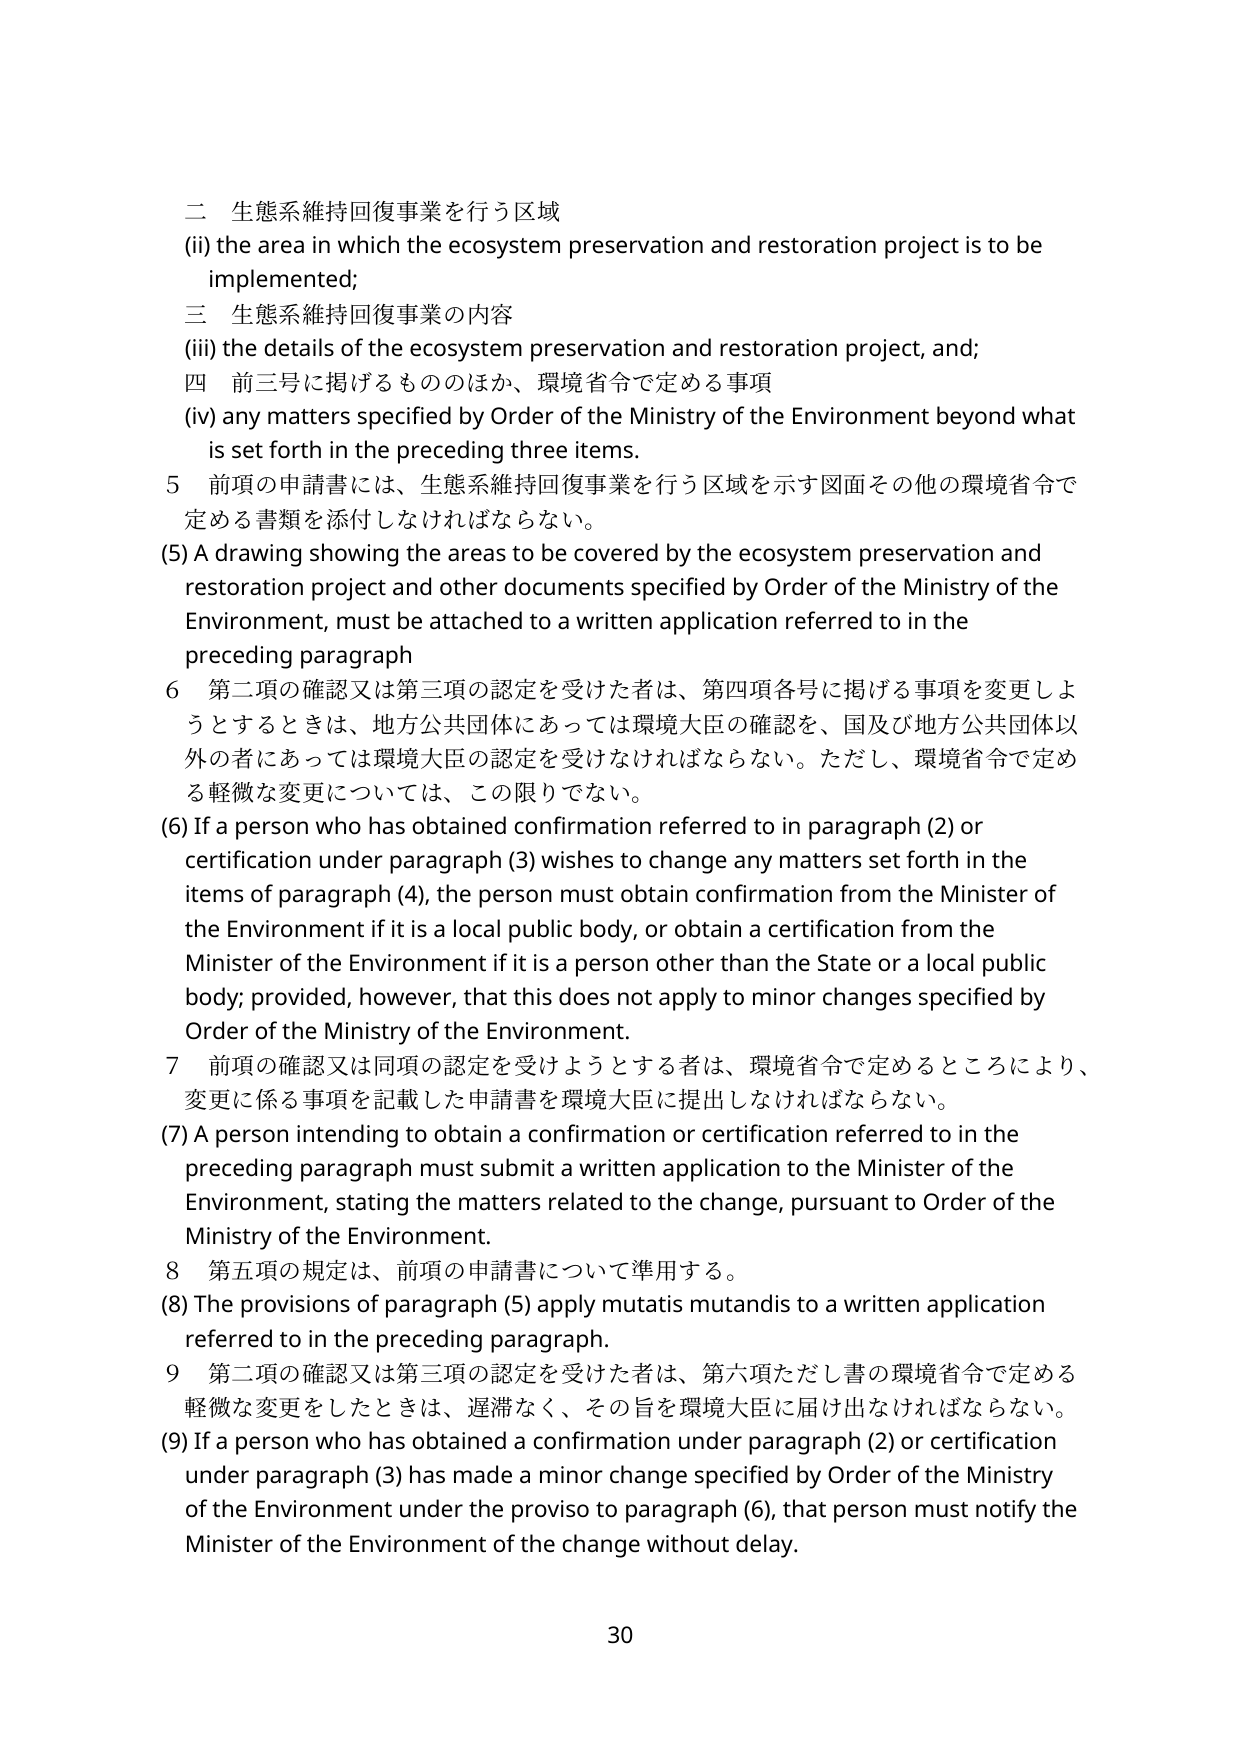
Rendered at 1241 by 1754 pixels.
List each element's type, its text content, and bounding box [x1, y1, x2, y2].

text 二 生態系維持回復事業を行う区域 [184, 194, 1079, 228]
text (8) The provisions of paragraph (5) apply mutatis mutandis to a written application referred to in the preceding paragraph. [161, 1287, 1079, 1355]
text (5) A drawing showing the areas to be covered by the ecosystem preservation and restoration project and other documents specified by Order of the Ministry of the Environment, must be attached to a written application referred to in the preceding paragraph [161, 535, 1079, 672]
text 四 前三号に掲げるもののほか、環境省令で定める事項 [184, 364, 1079, 399]
text ９ 第二項の確認又は第三項の認定を受けた者は、第六項ただし書の環境省令で定める軽微な変更をしたときは、遅滞なく、その旨を環境大臣に届け出なければならない。 [161, 1355, 1079, 1424]
text (9) If a person who has obtained a confirmation under paragraph (2) or certification under paragraph (3) has made a minor change specified by Order of the Ministry of the Environment under the proviso to paragraph (6), that person must notify the Minister of the Environment of the change without delay. [161, 1424, 1079, 1560]
text ８ 第五項の規定は、前項の申請書について準用する。 [161, 1253, 1079, 1287]
text (6) If a person who has obtained confirmation referred to in paragraph (2) or certification under paragraph (3) wishes to change any matters set forth in the items of paragraph (4), the person must obtain confirmation from the Minister of the Environment if it is a local public body, or obtain a certification from the Minister of the Environment if it is a person other than the State or a local public body; provided, however, that this does not apply to minor changes specified by Order of the Ministry of the Environment. [161, 809, 1079, 1048]
text ７ 前項の確認又は同項の認定を受けようとする者は、環境省令で定めるところにより、変更に係る事項を記載した申請書を環境大臣に提出しなければならない。 [161, 1048, 1079, 1116]
text 三 生態系維持回復事業の内容 [184, 296, 1079, 330]
text ６ 第二項の確認又は第三項の認定を受けた者は、第四項各号に掲げる事項を変更しようとするときは、地方公共団体にあっては環境大臣の確認を、国及び地方公共団体以外の者にあっては環境大臣の認定を受けなければならない。ただし、環境省令で定める軽微な変更については、この限りでない。 [161, 672, 1079, 809]
text (ii) the area in which the ecosystem preservation and restoration project is to be implemented; [184, 228, 1079, 296]
text (iv) any matters specified by Order of the Ministry of the Environment beyond what is set forth in the preceding three items. [184, 399, 1079, 467]
text (7) A person intending to obtain a confirmation or certification referred to in the preceding paragraph must submit a written application to the Minister of the Environment, stating the matters related to the change, pursuant to Order of the Ministry of the Environment. [161, 1116, 1079, 1253]
text ５ 前項の申請書には、生態系維持回復事業を行う区域を示す図面その他の環境省令で定める書類を添付しなければならない。 [161, 467, 1079, 535]
text (iii) the details of the ecosystem preservation and restoration project, and; [184, 330, 1079, 364]
